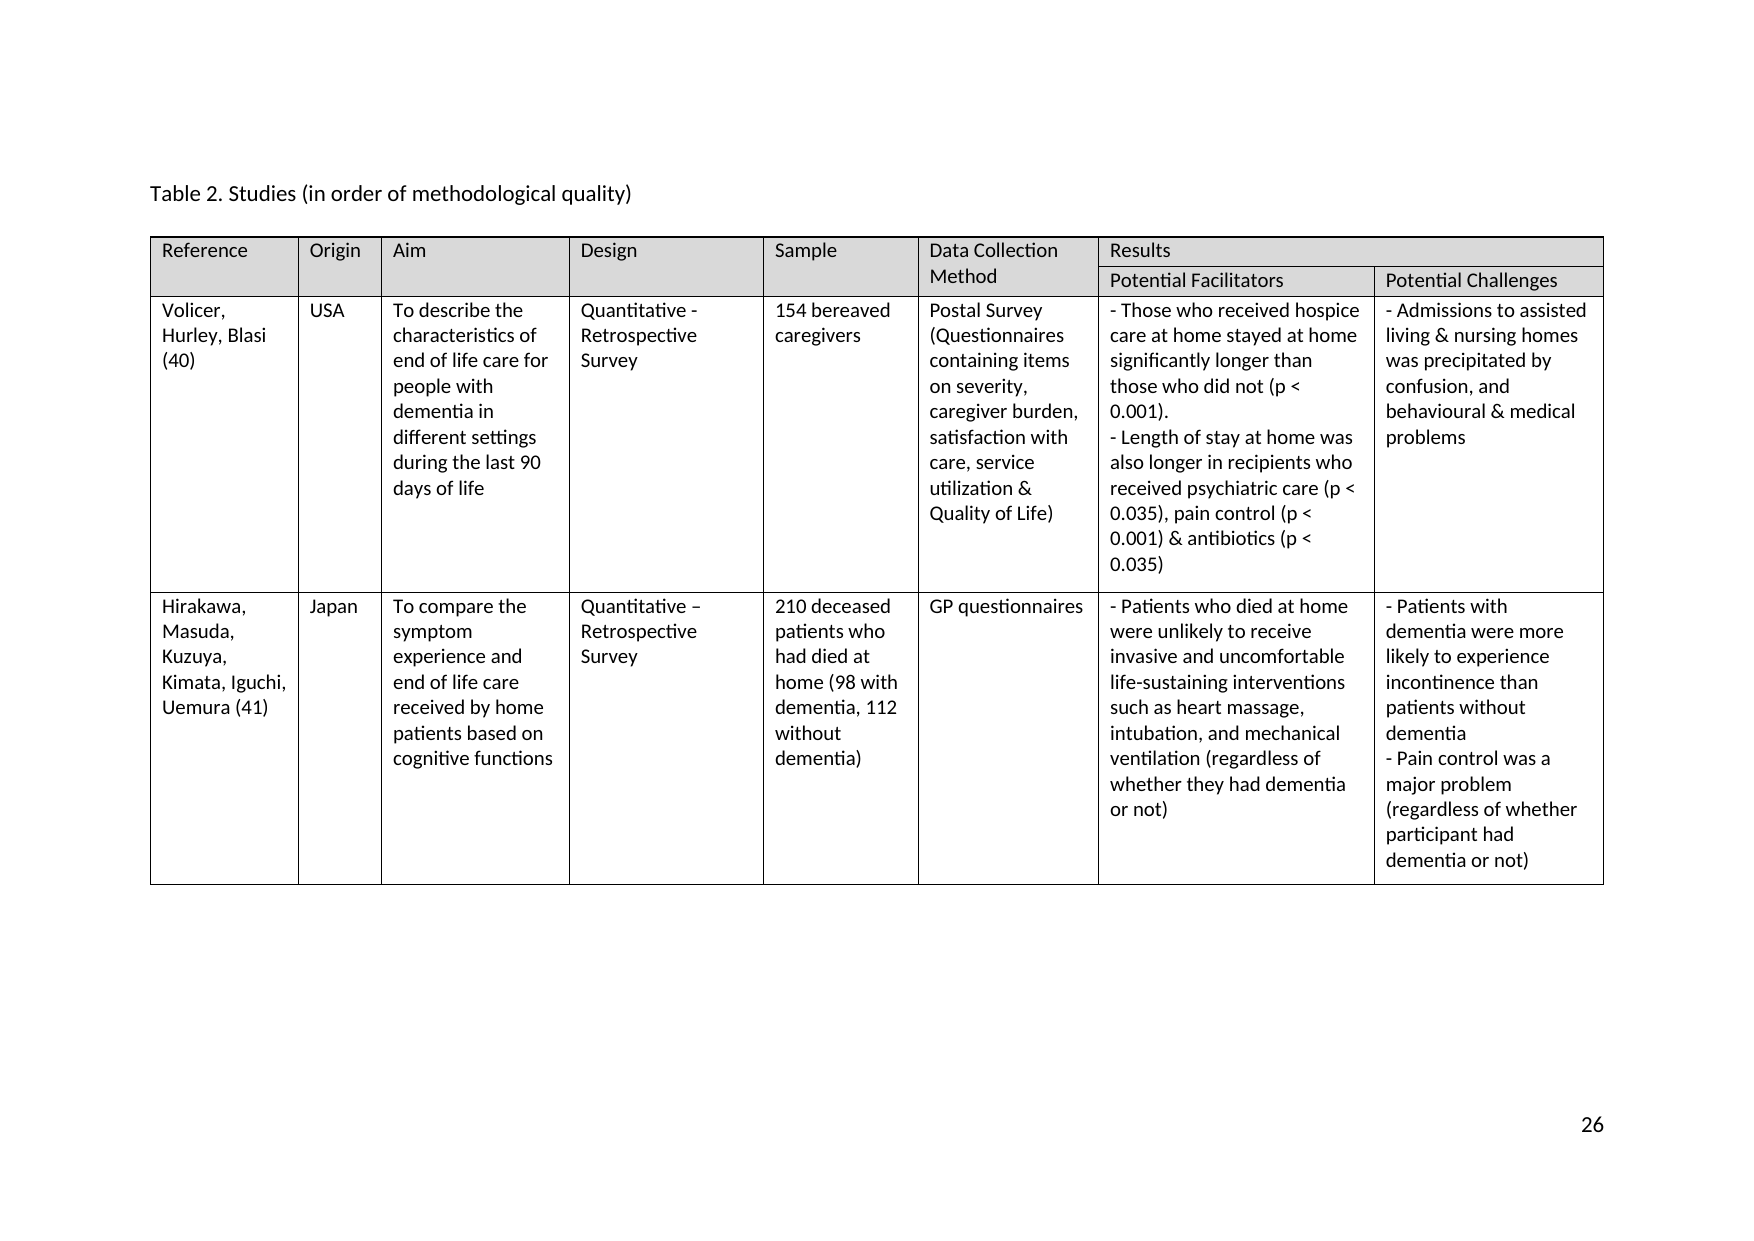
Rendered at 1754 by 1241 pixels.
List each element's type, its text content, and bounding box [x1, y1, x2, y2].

table_cell To describe the characteristics of end of life care for people with dementia in different settings during the last 90 days of life [382, 297, 569, 592]
table_cell Japan [299, 593, 381, 884]
table_header Design [570, 238, 763, 296]
table_cell - Those who received hospice care at home stayed at home significantly longer than those who did not (p < 0.001). - Length of stay at home was also longer in recipients who received psychiatric care (p < 0.035), pain control (p < 0.001) & antibiotics (p < 0.035) [1099, 297, 1374, 592]
table_header Aim [382, 238, 569, 296]
table_cell Potential Facilitators [1099, 267, 1374, 296]
table_cell Potential Challenges [1375, 267, 1603, 296]
table_cell 210 deceased patients who had died at home (98 with dementia, 112 without dementia) [764, 593, 918, 884]
table_cell - Patients with dementia were more likely to experience incontinence than patients without dementia - Pain control was a major problem (regardless of whether participant had dementia or not) [1375, 593, 1603, 884]
table_cell 154 bereaved caregivers [764, 297, 918, 592]
table_header Origin [299, 238, 381, 296]
table_cell - Patients who died at home were unlikely to receive invasive and uncomfortable life-sustaining interventions such as heart massage, intubation, and mechanical ventilation (regardless of whether they had dementia or not) [1099, 593, 1374, 884]
text Table 2. Studies (in order of methodological quality) [150, 179, 1604, 207]
table_cell Postal Survey (Questionnaires containing items on severity, caregiver burden, satisfaction with care, service utilization & Quality of Life) [919, 297, 1098, 592]
table_cell - Admissions to assisted living & nursing homes was precipitated by confusion, and behavioural & medical problems [1375, 297, 1603, 592]
table_cell To compare the symptom experience and end of life care received by home patients based on cognitive functions [382, 593, 569, 884]
table_header Results [1099, 238, 1603, 266]
table_cell Hirakawa, Masuda, Kuzuya, Kimata, Iguchi, Uemura [151, 593, 298, 884]
table_cell Volicer, Hurley, Blasi [151, 297, 298, 592]
table_header Sample [764, 238, 918, 296]
table_cell Quantitative -Retrospective Survey [570, 297, 763, 592]
table_cell USA [299, 297, 381, 592]
table_cell Quantitative –Retrospective Survey [570, 593, 763, 884]
table_header Reference [151, 238, 298, 296]
table_cell GP questionnaires [919, 593, 1098, 884]
table_header Data Collection Method [919, 238, 1098, 296]
